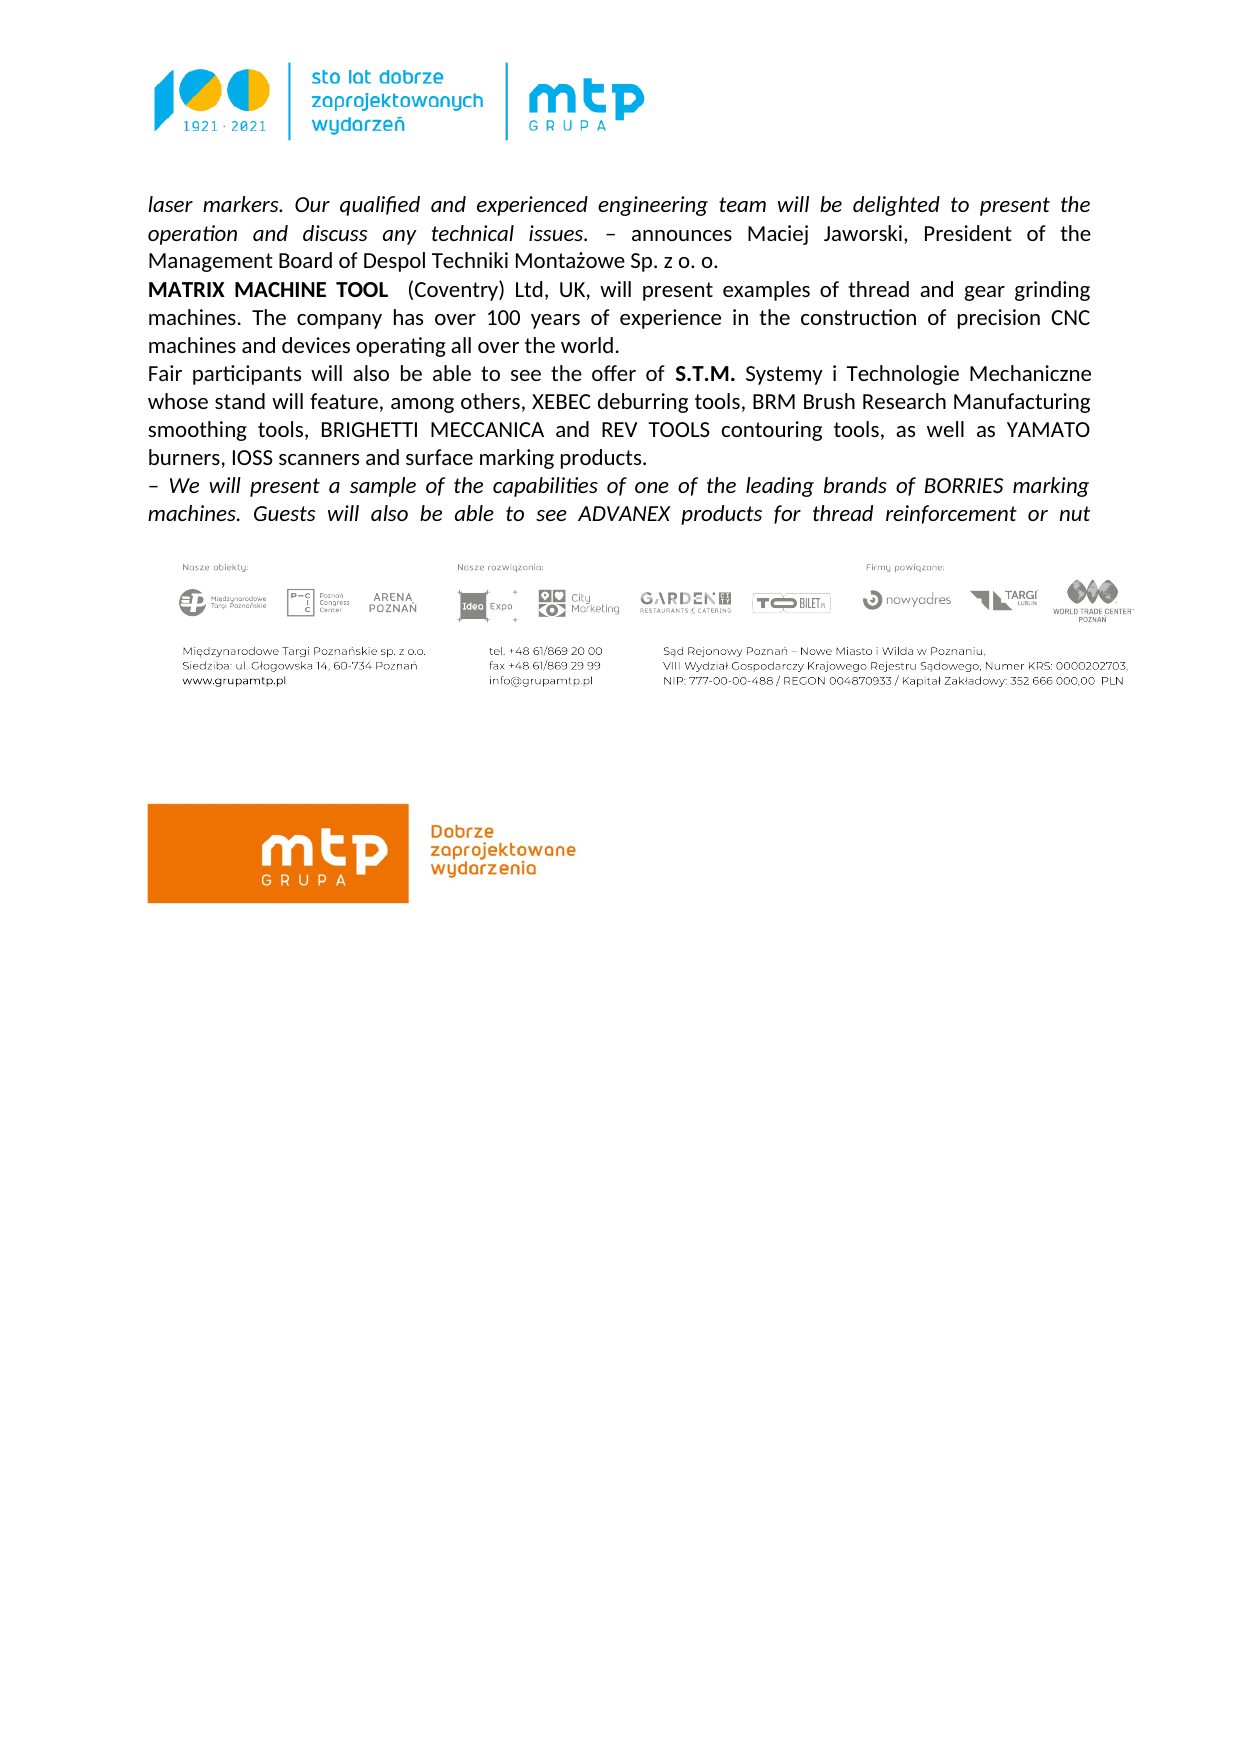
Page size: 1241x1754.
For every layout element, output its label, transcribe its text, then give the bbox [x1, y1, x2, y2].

text Fair participants will also be able to see the offer of S.T.M. Systemy i Technologie Mechaniczne whose stand will feature, among others, XEBEC deburring tools, BRM Brush Research Manufacturing smoothing tools, BRIGHETTI MECCANICA and REV TOOLS contouring tools, as well as YAMATO burners, IOSS scanners and surface marking products. [148, 359, 1092, 471]
text MATRIX MACHINE TOOL (Coventry) Ltd, UK, will present examples of thread and gear grinding machines. The company has over 100 years of experience in the construction of precision CNC machines and devices operating all over the world. [148, 275, 1092, 359]
picture [147, 536, 1161, 721]
text – We will present a sample of the capabilities of one of the leading brands of BORRIES marking machines. Guests will also be able to see ADVANEX products for thread reinforcement or nut protection against unscrewing, MICHIGAN edge deburring machines, European CAMS metal slotters, POLLEDRI folding cutters and REX-CUT abrasive tools. We also have interesting equipment for production automation, such as drive spindles for MANNESMANN DEMAG robots or specialised devices, and many tools used, among others, in the defence, aviation and automotive industries. An interesting range of our offer are PAMA large-size machining centres used, among others, in the defence, energy, aviation and machinery sectors – reveals details Adam Paczuski, Commercial Director of S.T.M. [148, 471, 1092, 527]
text – We follow global trends and support our clients in implementing the idea of an intelligent plant. Our stand will include, among others: a 6-axis robot with an automatic screw feeder, a device for testing electric brakes in electric motors using DC keys and proprietary software, as well as automatic bolt and screw feeders for manual and automatic work, DC electric screwdrivers with a strain gauge force transducer in cable and battery design, as well as reaction arms with a position detection system or laser markers. Our qualified and experienced engineering team will be delighted to present the operation and discuss any technical issues. – announces Maciej Jaworski, President of the Management Board of Despol Techniki Montażowe Sp. z o. o. [148, 191, 1092, 275]
picture [147, 749, 1093, 1754]
picture [147, 23, 669, 191]
